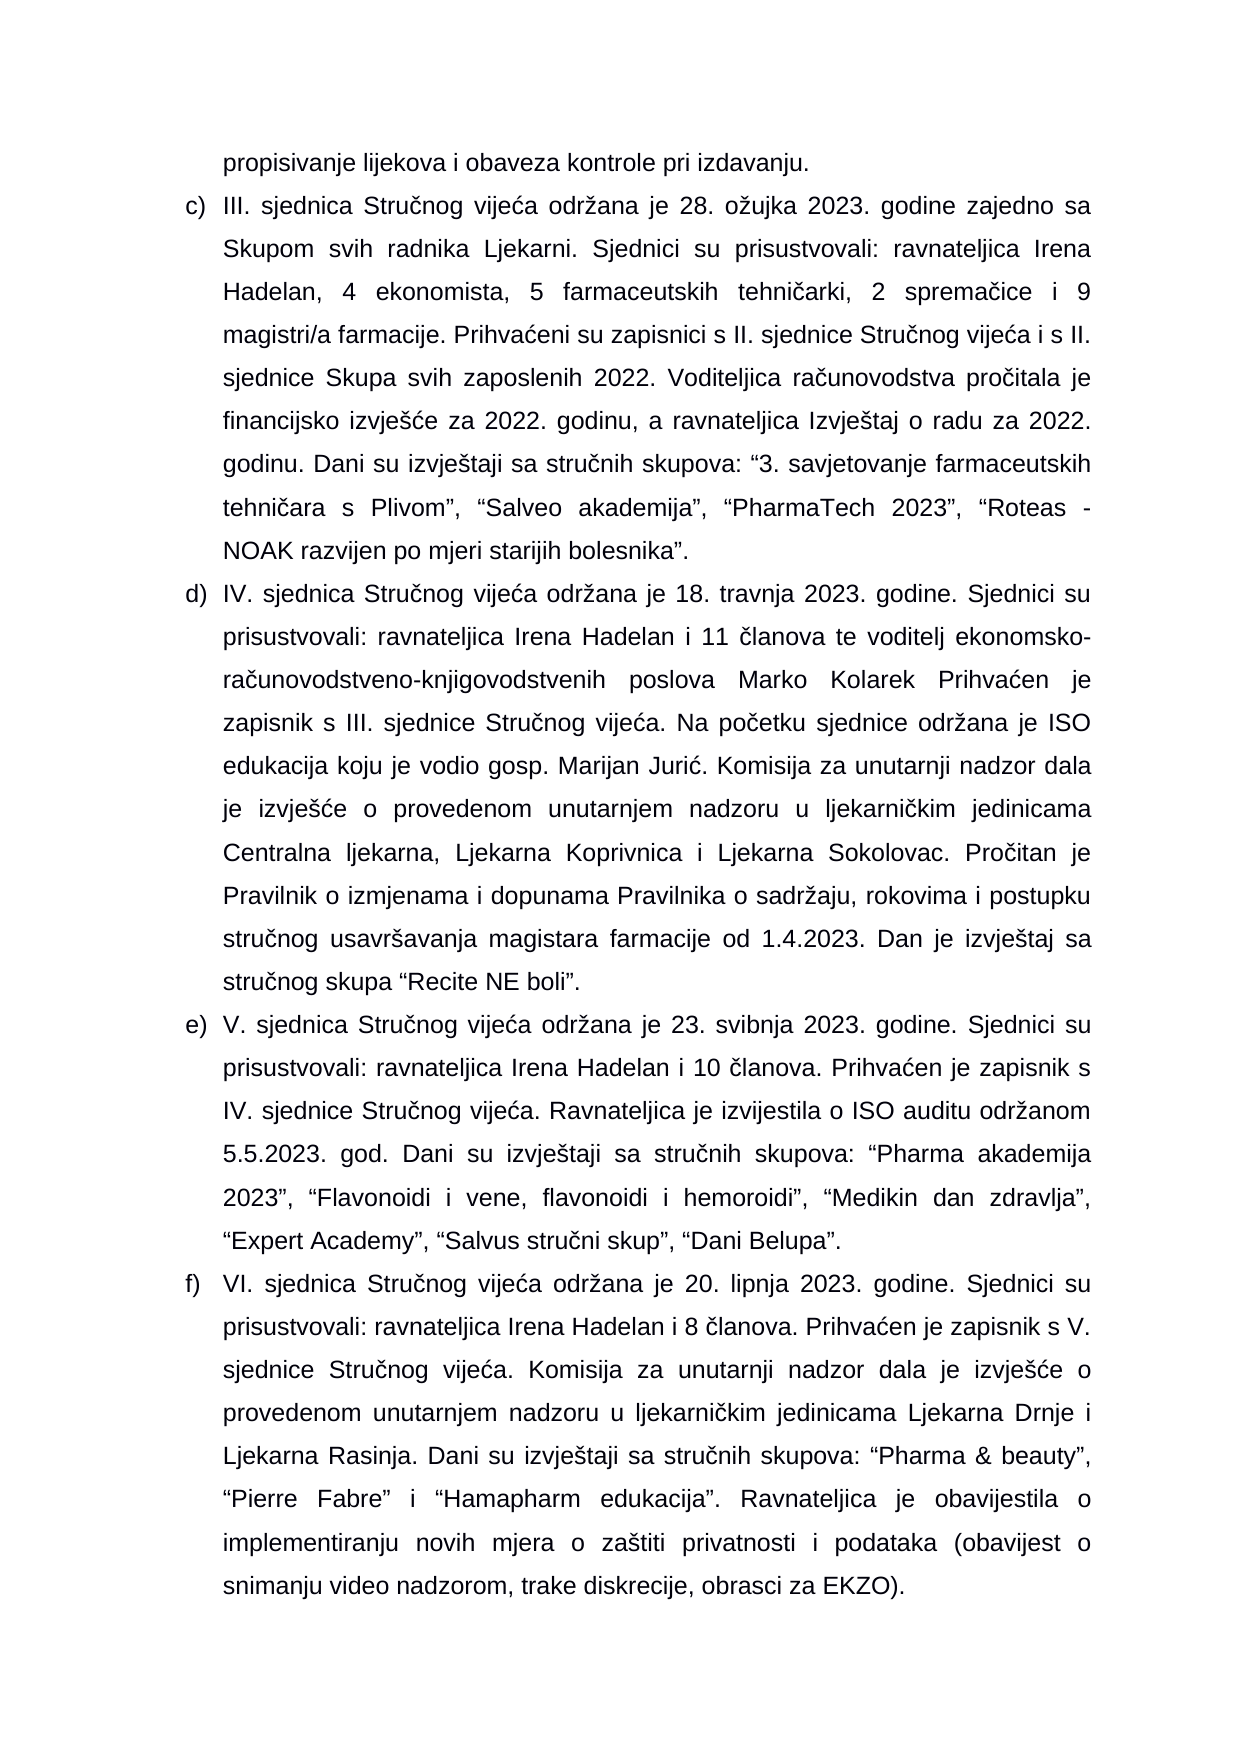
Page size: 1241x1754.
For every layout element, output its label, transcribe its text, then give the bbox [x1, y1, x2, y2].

list V. sjednica Stručnog vijeća održana je 23. svibnja 2023. godine. Sjednici su prisustvovali: ravnateljica Irena Hadelan i 10 članova. Prihvaćen je zapisnik s IV. sjednice Stručnog vijeća. Ravnateljica je izvijestila o ISO auditu održanom 5.5.2023. god. Dani su izvještaji sa stručnih skupova: “Pharma akademija 2023”, “Flavonoidi i vene, flavonoidi i hemoroidi”, “Medikin dan zdravlja”, “Expert Academy”, “Salvus stručni skup”, “Dani Belupa”. [185, 1010, 1093, 1254]
list III. sjednica Stručnog vijeća održana je 28. ožujka 2023. godine zajedno sa Skupom svih radnika Ljekarni. Sjednici su prisustvovali: ravnateljica Irena Hadelan, 4 ekonomista, 5 farmaceutskih tehničarki, 2 spremačice i 9 magistri/a farmacije. Prihvaćeni su zapisnici s II. sjednice Stručnog vijeća i s II. sjednice Skupa svih zaposlenih 2022. Voditeljica računovodstva pročitala je financijsko izvješće za 2022. godinu, a ravnateljica Izvještaj o radu za 2022. godinu. Dani su izvještaji sa stručnih skupova: “3. savjetovanje farmaceutskih tehničara s Plivom”, “Salveo akademija”, “PharmaTech 2023”, “Roteas - NOAK razvijen po mjeri starijih bolesnika”. [185, 191, 1093, 564]
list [185, 148, 1093, 176]
list IV. sjednica Stručnog vijeća održana je 18. travnja 2023. godine. Sjednici su prisustvovali: ravnateljica Irena Hadelan i 11 članova te voditelj ekonomsko-računovodstveno-knjigovodstvenih poslova Marko Kolarek Prihvaćen je zapisnik s III. sjednice Stručnog vijeća. Na početku sjednice održana je ISO edukacija koju je vodio gosp. Marijan Jurić. Komisija za unutarnji nadzor dala je izvješće o provedenom unutarnjem nadzoru u ljekarničkim jedinicama Centralna ljekarna, Ljekarna Koprivnica i Ljekarna Sokolovac. Pročitan je Pravilnik o izmjenama i dopunama Pravilnika o sadržaju, rokovima i postupku stručnog usavršavanja magistara farmacije od 1.4.2023. Dan je izvještaj sa stručnog skupa “Recite NE boli”. [185, 579, 1093, 996]
list VI. sjednica Stručnog vijeća održana je 20. lipnja 2023. godine. Sjednici su prisustvovali: ravnateljica Irena Hadelan i 8 članova. Prihvaćen je zapisnik s V. sjednice Stručnog vijeća. Komisija za unutarnji nadzor dala je izvješće o provedenom unutarnjem nadzoru u ljekarničkim jedinicama Ljekarna Drnje i Ljekarna Rasinja. Dani su izvještaji sa stručnih skupova: “Pharma & beauty”, “Pierre Fabre” i “Hamapharm edukacija”. Ravnateljica je obavijestila o implementiranju novih mjera o zaštiti privatnosti i podataka (obavijest o snimanju video nadzorom, trake diskrecije, obrasci za EKZO). [185, 1269, 1093, 1599]
